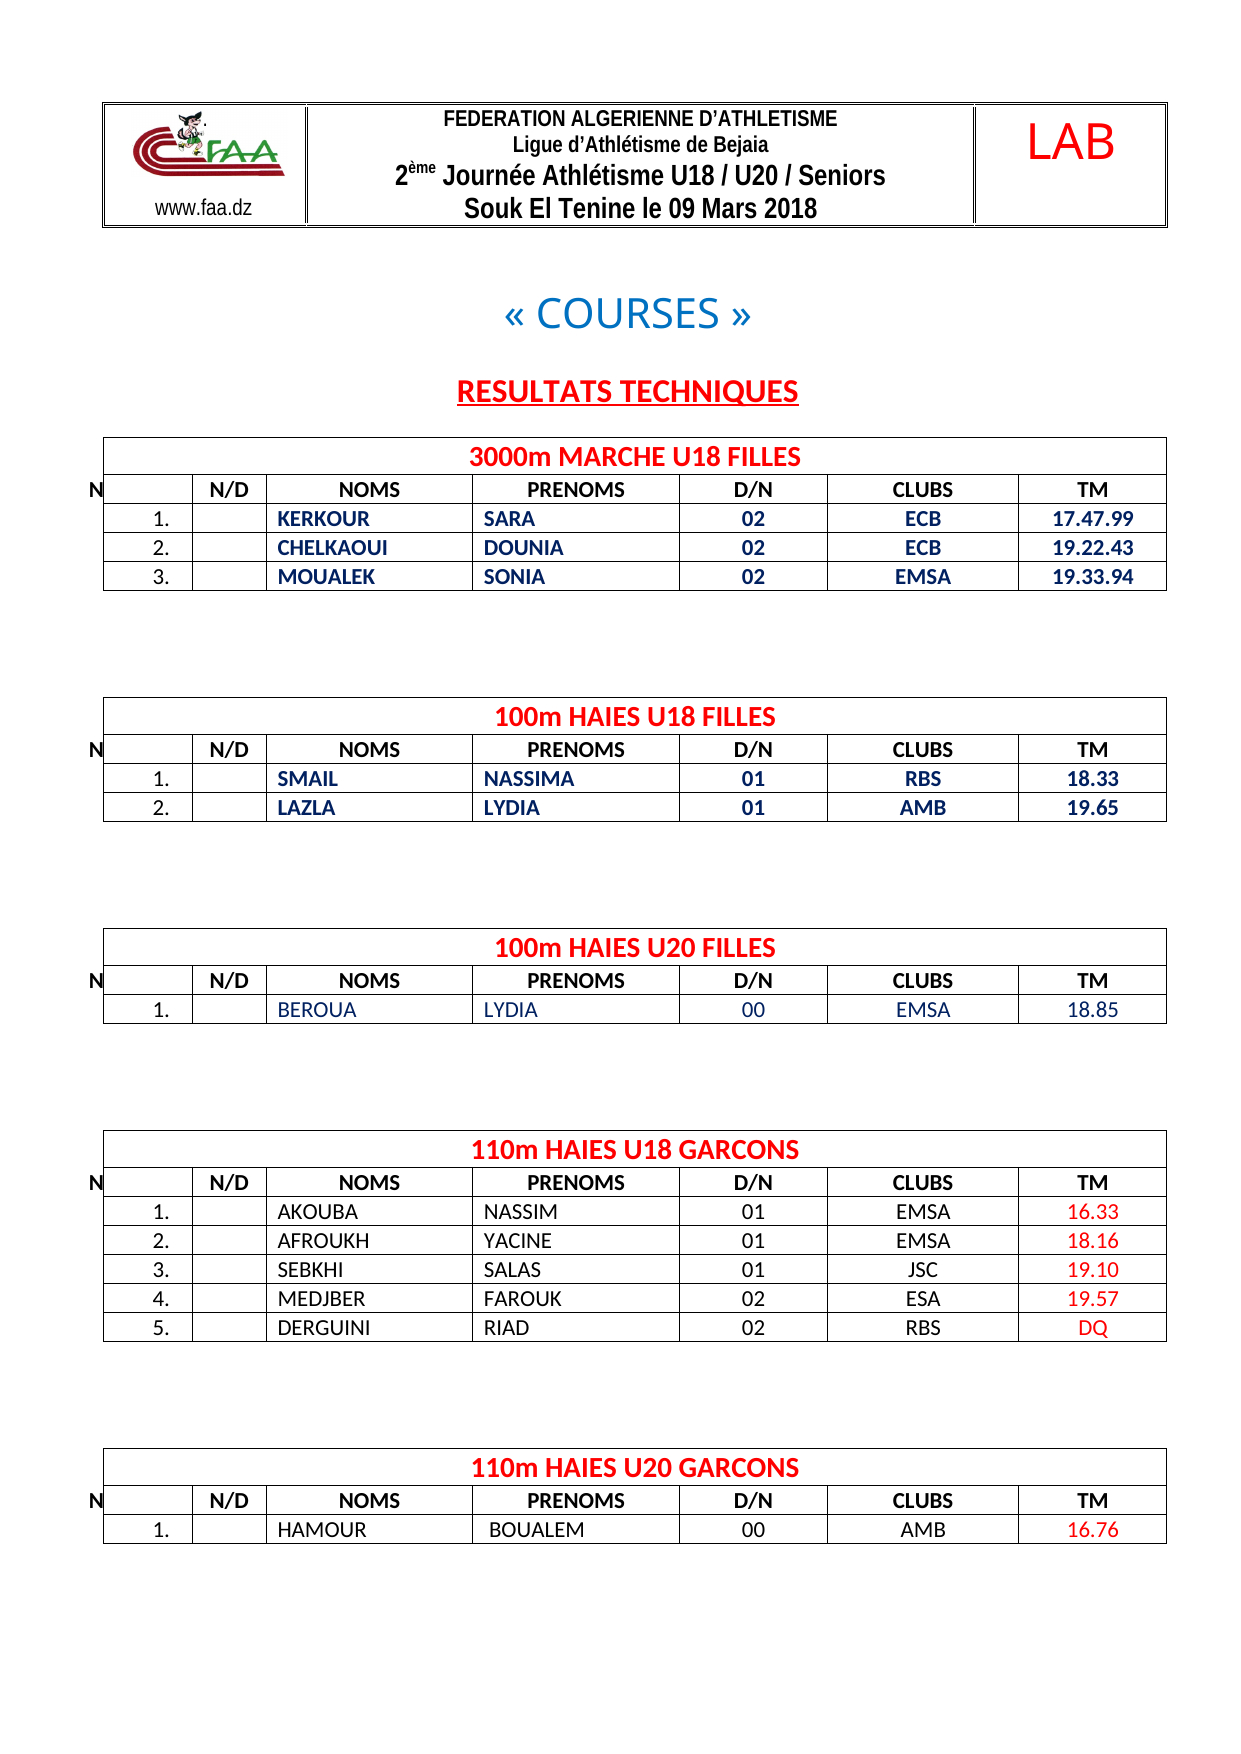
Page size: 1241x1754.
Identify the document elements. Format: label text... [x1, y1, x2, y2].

table_cell [104, 1226, 192, 1254]
table_cell [193, 504, 266, 532]
table_cell [104, 1313, 192, 1341]
table_cell [104, 1197, 192, 1225]
table_cell DERGUINI [267, 1313, 472, 1341]
table_cell RBS [828, 1313, 1018, 1341]
table_cell [193, 1197, 266, 1225]
table_cell 18.16 [1019, 1226, 1166, 1254]
table_cell 19.65 [1019, 793, 1166, 821]
table_cell N [104, 475, 192, 503]
table_cell JSC [828, 1255, 1018, 1283]
table_cell AKOUBA [267, 1197, 472, 1225]
table_cell SONIA [473, 562, 679, 590]
picture [131, 107, 289, 177]
table_cell 01 [680, 1226, 827, 1254]
table_cell D/N [680, 475, 827, 503]
table_cell N [104, 1486, 192, 1514]
table_cell CLUBS [828, 475, 1018, 503]
table_cell [193, 1515, 266, 1543]
table_cell PRENOMS [473, 1486, 679, 1514]
table_cell D/N [680, 735, 827, 763]
table_cell 02 [680, 533, 827, 561]
table_cell 00 [680, 995, 827, 1023]
table_cell EMSA [828, 1226, 1018, 1254]
table_cell BEROUA [267, 995, 472, 1023]
table_cell 01 [680, 793, 827, 821]
table_cell SMAIL [267, 764, 472, 792]
table_cell N [104, 735, 192, 763]
table_cell RBS [828, 764, 1018, 792]
table_cell CLUBS [828, 735, 1018, 763]
table_cell 19.10 [1019, 1255, 1166, 1283]
table_cell HAMOUR [267, 1515, 472, 1543]
table_cell ESA [828, 1284, 1018, 1312]
table_cell 02 [680, 562, 827, 590]
table_cell RIAD [473, 1313, 679, 1341]
table_cell TM [1019, 735, 1166, 763]
table_cell 01 [680, 1197, 827, 1225]
table_cell BOUALEM [473, 1515, 679, 1543]
table_cell 19.33.94 [1019, 562, 1166, 590]
table_cell TM [1019, 966, 1166, 994]
table_cell SARA [473, 504, 679, 532]
table_cell [104, 764, 192, 792]
table_cell TM [1019, 475, 1166, 503]
table_cell CLUBS [828, 1168, 1018, 1196]
table_cell [193, 1226, 266, 1254]
table_cell 01 [680, 1255, 827, 1283]
table_cell ECB [828, 504, 1018, 532]
table_cell [104, 1515, 192, 1543]
table_cell [193, 1255, 266, 1283]
table_cell DOUNIA [473, 533, 679, 561]
table_cell DQ [1019, 1313, 1166, 1341]
table_cell CLUBS [828, 1486, 1018, 1514]
table_cell 00 [680, 1515, 827, 1543]
table_cell 01 [680, 764, 827, 792]
table_header 100m HAIES U18 FILLES [104, 698, 1166, 734]
table_cell 17.47.99 [1019, 504, 1166, 532]
table_cell D/N [680, 1486, 827, 1514]
table_cell 18.85 [1019, 995, 1166, 1023]
table_cell N [104, 1168, 192, 1196]
table_cell [193, 1313, 266, 1341]
table_cell 02 [680, 1284, 827, 1312]
table_cell EMSA [828, 995, 1018, 1023]
table_cell YACINE [473, 1226, 679, 1254]
table_cell CHELKAOUI [267, 533, 472, 561]
table_cell [193, 995, 266, 1023]
table_cell [104, 793, 192, 821]
table_cell [104, 1255, 192, 1283]
table_cell 02 [680, 504, 827, 532]
table_cell [193, 764, 266, 792]
table_cell LYDIA [473, 995, 679, 1023]
table_cell NASSIM [473, 1197, 679, 1225]
table_cell EMSA [828, 562, 1018, 590]
table_cell [104, 995, 192, 1023]
table_cell NOMS [267, 1168, 472, 1196]
table_cell [193, 793, 266, 821]
table_cell 19.22.43 [1019, 533, 1166, 561]
table_cell AMB [828, 1515, 1018, 1543]
table_header 100m HAIES U20 FILLES [104, 929, 1166, 965]
table_cell AFROUKH [267, 1226, 472, 1254]
table_cell D/N [680, 966, 827, 994]
table_cell PRENOMS [473, 966, 679, 994]
table_cell D/N [680, 1168, 827, 1196]
text « COURSES » [162, 284, 1093, 340]
table_cell LAZLA [267, 793, 472, 821]
table_cell PRENOMS [473, 475, 679, 503]
table_cell 18.33 [1019, 764, 1166, 792]
table_cell LYDIA [473, 793, 679, 821]
table_cell [104, 1284, 192, 1312]
table_cell NOMS [267, 735, 472, 763]
table_cell N/D [193, 475, 266, 503]
table_cell CLUBS [828, 966, 1018, 994]
table_cell 19.57 [1019, 1284, 1166, 1312]
table_cell N/D [193, 1168, 266, 1196]
table_cell EMSA [828, 1197, 1018, 1225]
table_cell 16.76 [1019, 1515, 1166, 1543]
table_header 3000m MARCHE U18 FILLES [104, 438, 1166, 474]
table_cell [104, 504, 192, 532]
table_cell [104, 562, 192, 590]
table_cell 02 [680, 1313, 827, 1341]
table_cell NASSIMA [473, 764, 679, 792]
table_cell [193, 562, 266, 590]
table_cell TM [1019, 1486, 1166, 1514]
table_header 110m HAIES U18 GARCONS [104, 1131, 1166, 1167]
table_header 110m HAIES U20 GARCONS [104, 1449, 1166, 1485]
table_cell SALAS [473, 1255, 679, 1283]
table_cell NOMS [267, 475, 472, 503]
table_cell PRENOMS [473, 1168, 679, 1196]
table_cell KERKOUR [267, 504, 472, 532]
table_cell FAROUK [473, 1284, 679, 1312]
table_cell NOMS [267, 966, 472, 994]
table_cell N/D [193, 1486, 266, 1514]
table_cell PRENOMS [473, 735, 679, 763]
table_cell MOUALEK [267, 562, 472, 590]
table_cell 16.33 [1019, 1197, 1166, 1225]
table_cell N/D [193, 966, 266, 994]
table_cell MEDJBER [267, 1284, 472, 1312]
table_cell SEBKHI [267, 1255, 472, 1283]
table_cell N [104, 966, 192, 994]
text RESULTATS TECHNIQUES [162, 370, 1093, 410]
table_cell AMB [828, 793, 1018, 821]
table_cell TM [1019, 1168, 1166, 1196]
table_cell [193, 1284, 266, 1312]
table_cell N/D [193, 735, 266, 763]
table_cell [104, 533, 192, 561]
table_cell [193, 533, 266, 561]
table_cell ECB [828, 533, 1018, 561]
table_cell NOMS [267, 1486, 472, 1514]
